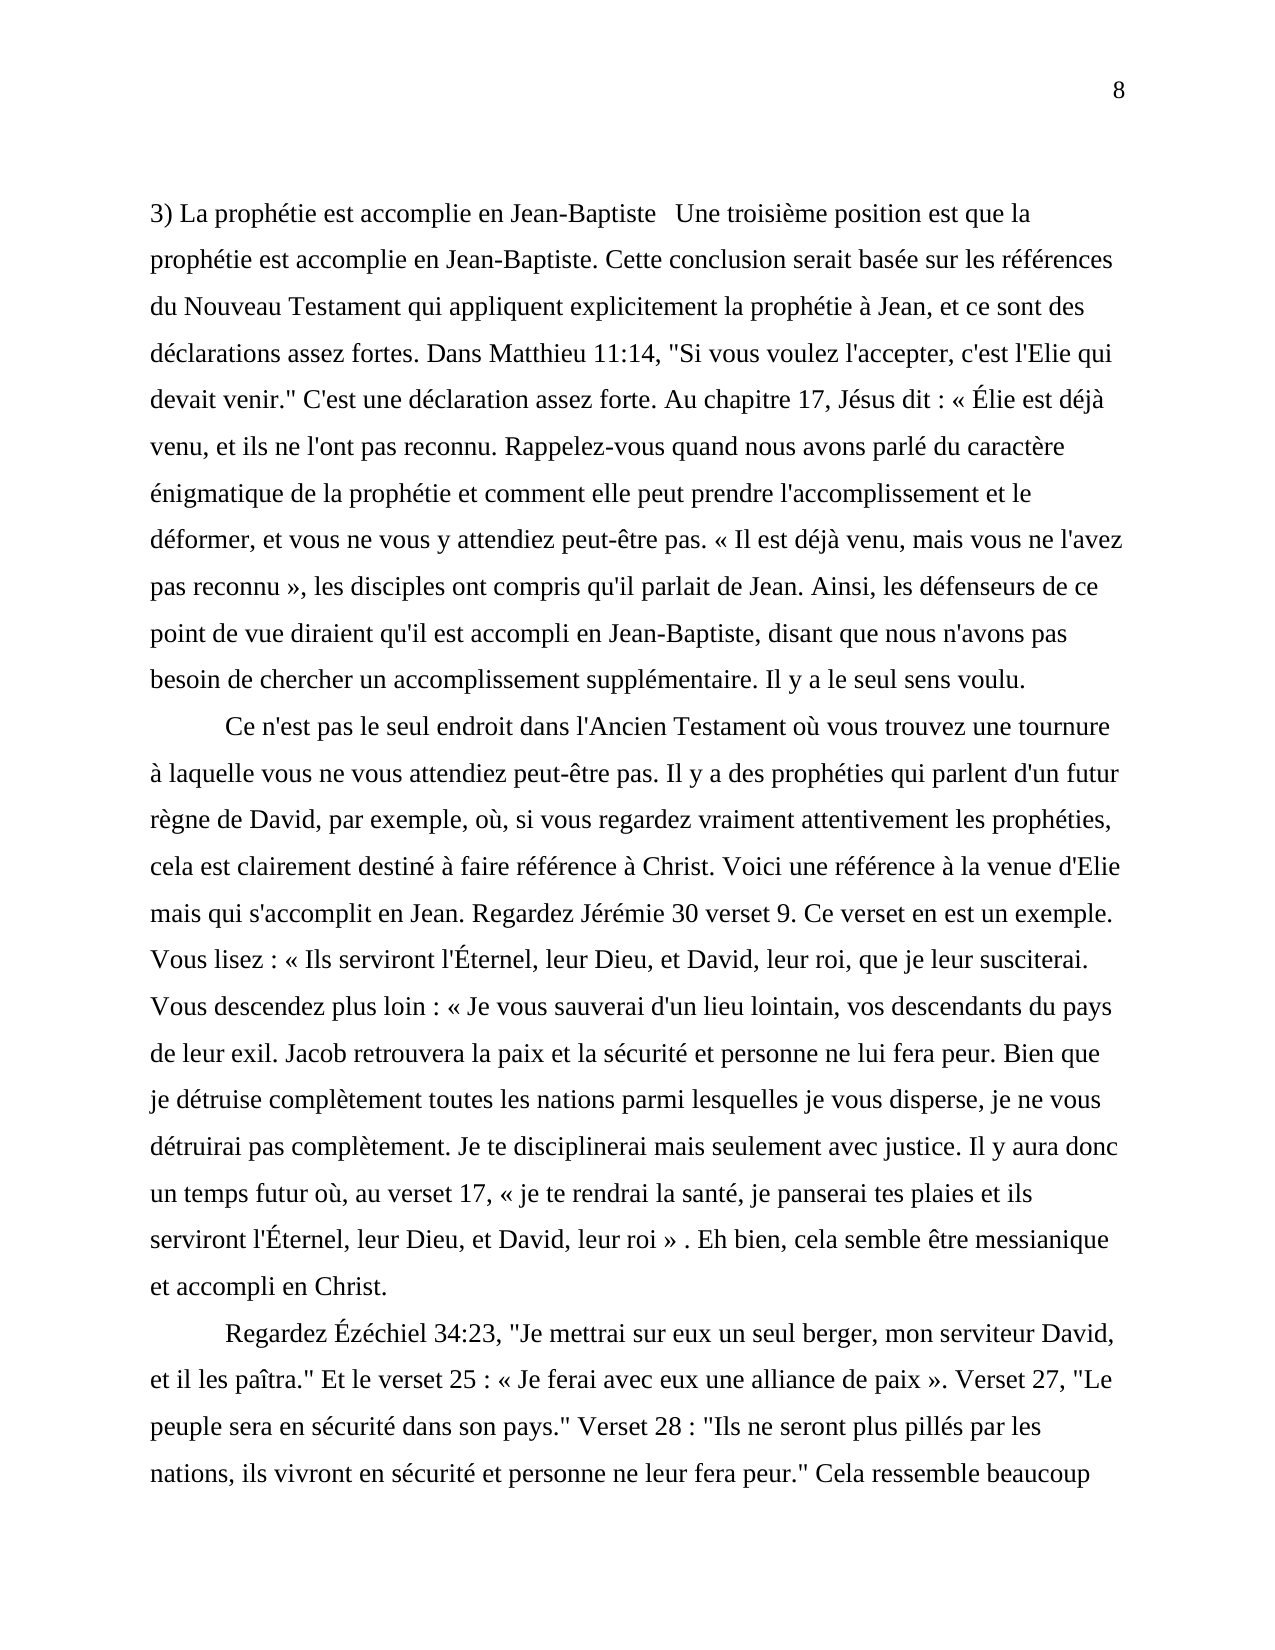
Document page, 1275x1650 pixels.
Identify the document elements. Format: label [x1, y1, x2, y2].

text [150, 150, 1125, 1488]
